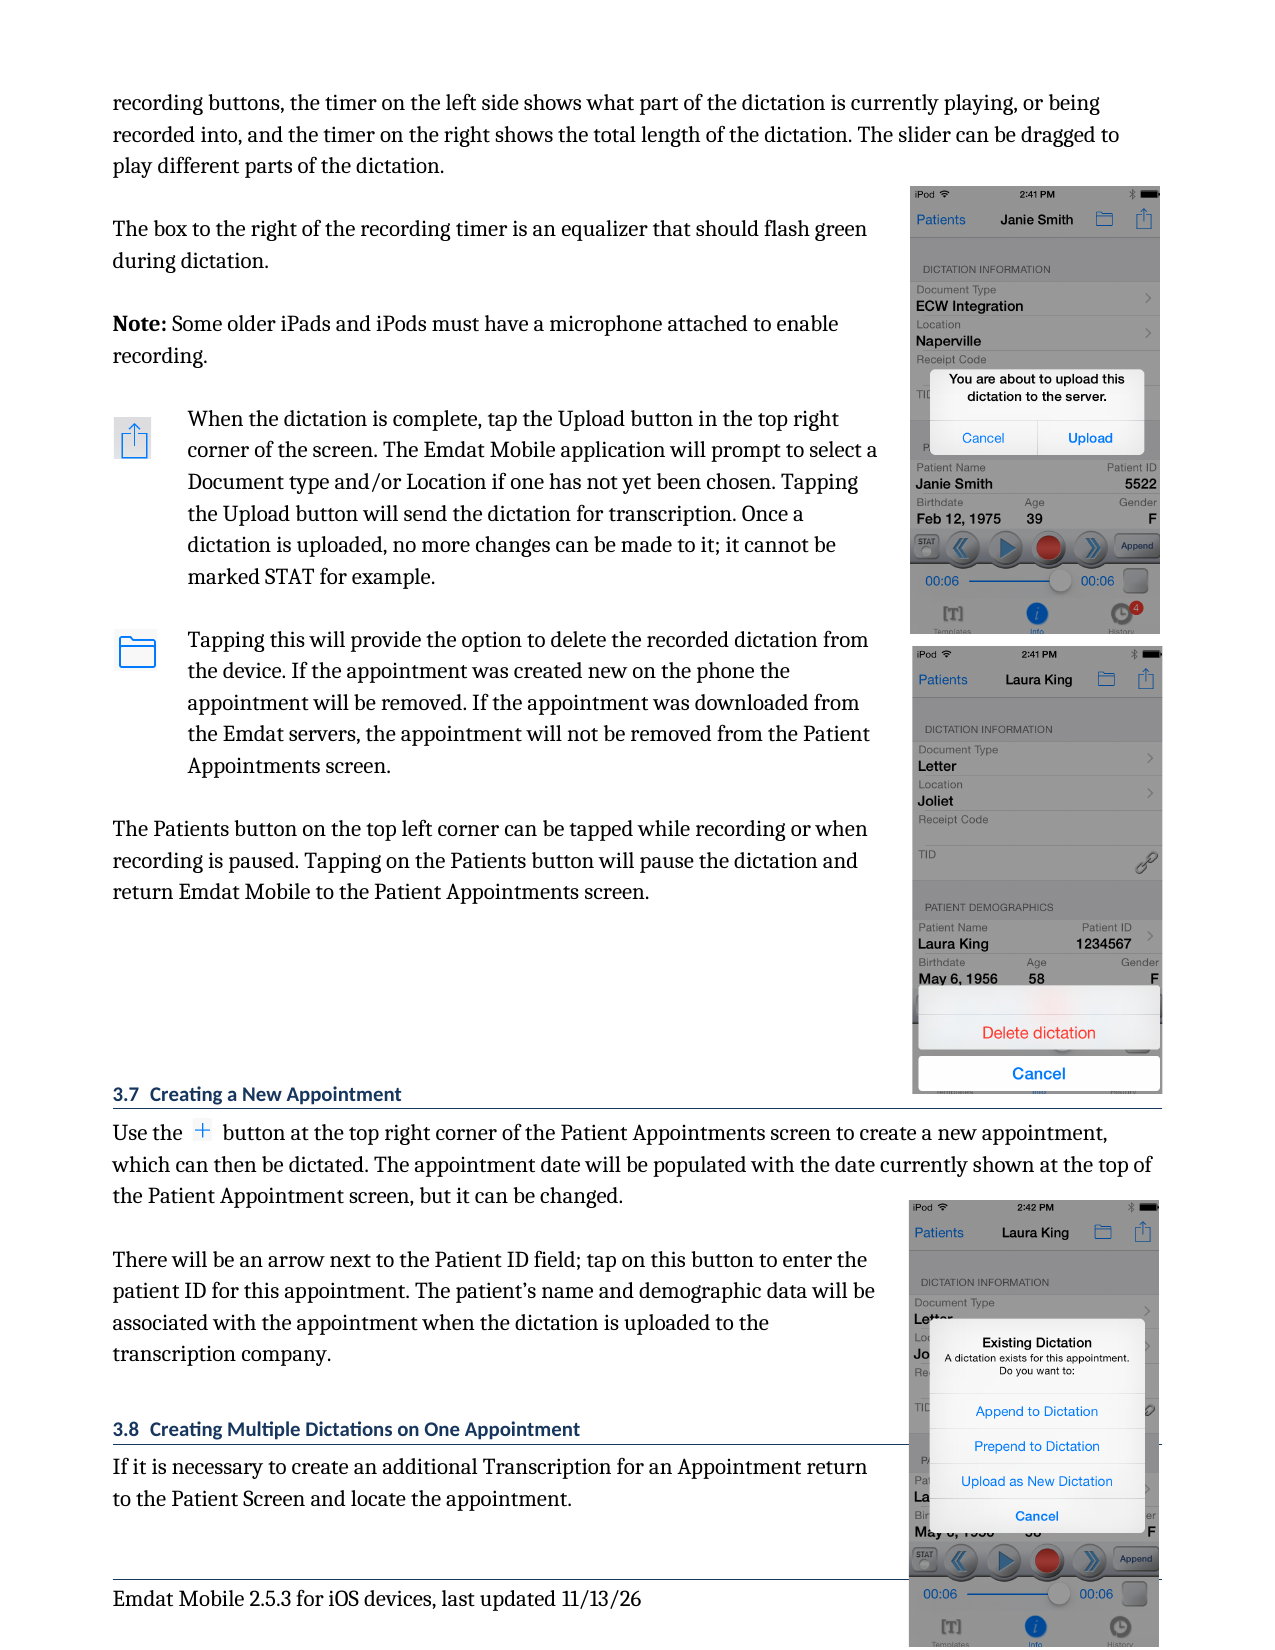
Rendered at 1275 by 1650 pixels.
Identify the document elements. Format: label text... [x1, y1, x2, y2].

picture [910, 186, 1161, 634]
text The box to the right of the recording timer is an equalizer that should flash green during dictation. [112, 216, 910, 274]
text There will be an arrow next to the Patient ID field; tap on this button to enter the patient ID for this appointment. The patient’s name and demographic data will be associated with the appointment when the dictation is uploaded to the transcription company. [112, 1246, 908, 1367]
subtitle Creating a New Appointment [112, 1081, 1162, 1109]
subtitle Creating Multiple Dictations on One Appointment [112, 1417, 908, 1445]
text The Patients button on the top left corner can be tapped while recording or when recording is paused. Tapping on the Patients button will pause the dictation and return Emdat Mobile to the Patient Appointments screen. [112, 816, 912, 905]
picture [113, 629, 158, 671]
picture [113, 417, 151, 458]
text Note: Some older iPads and iPods must have a microphone attached to enable recording. [112, 311, 910, 369]
text Tapping this will provide the option to delete the recorded dictation from the device. If the appointment was created new on the phone the appointment will be removed. If the appointment was downloaded from the Emdat servers, the appointment will not be removed from the Patient Appointments screen. [187, 627, 1162, 779]
picture [908, 1200, 1159, 1647]
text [112, 90, 1162, 179]
text Use the button at the top right corner of the Patient Appointments screen to create a new appointment, which can then be dictated. The appointment date will be populated with the date currently shown at the top of the Patient Appointment screen, but it can be changed. [112, 1118, 1162, 1209]
picture [192, 1118, 213, 1141]
text If it is necessary to create an additional Transcription for an Appointment return to the Patient Screen and locate the appointment. [112, 1454, 908, 1512]
picture [912, 646, 1163, 1094]
text When the dictation is complete, tap the Upload button in the top right corner of the screen. The Emdat Mobile application will prompt to select a Document type and/or Location if one has not yet been chosen. Tapping the Upload button will send the dictation for transcription. Once a dictation is uploaded, no more changes can be made to it; it cannot be marked STAT for example. [187, 406, 910, 590]
